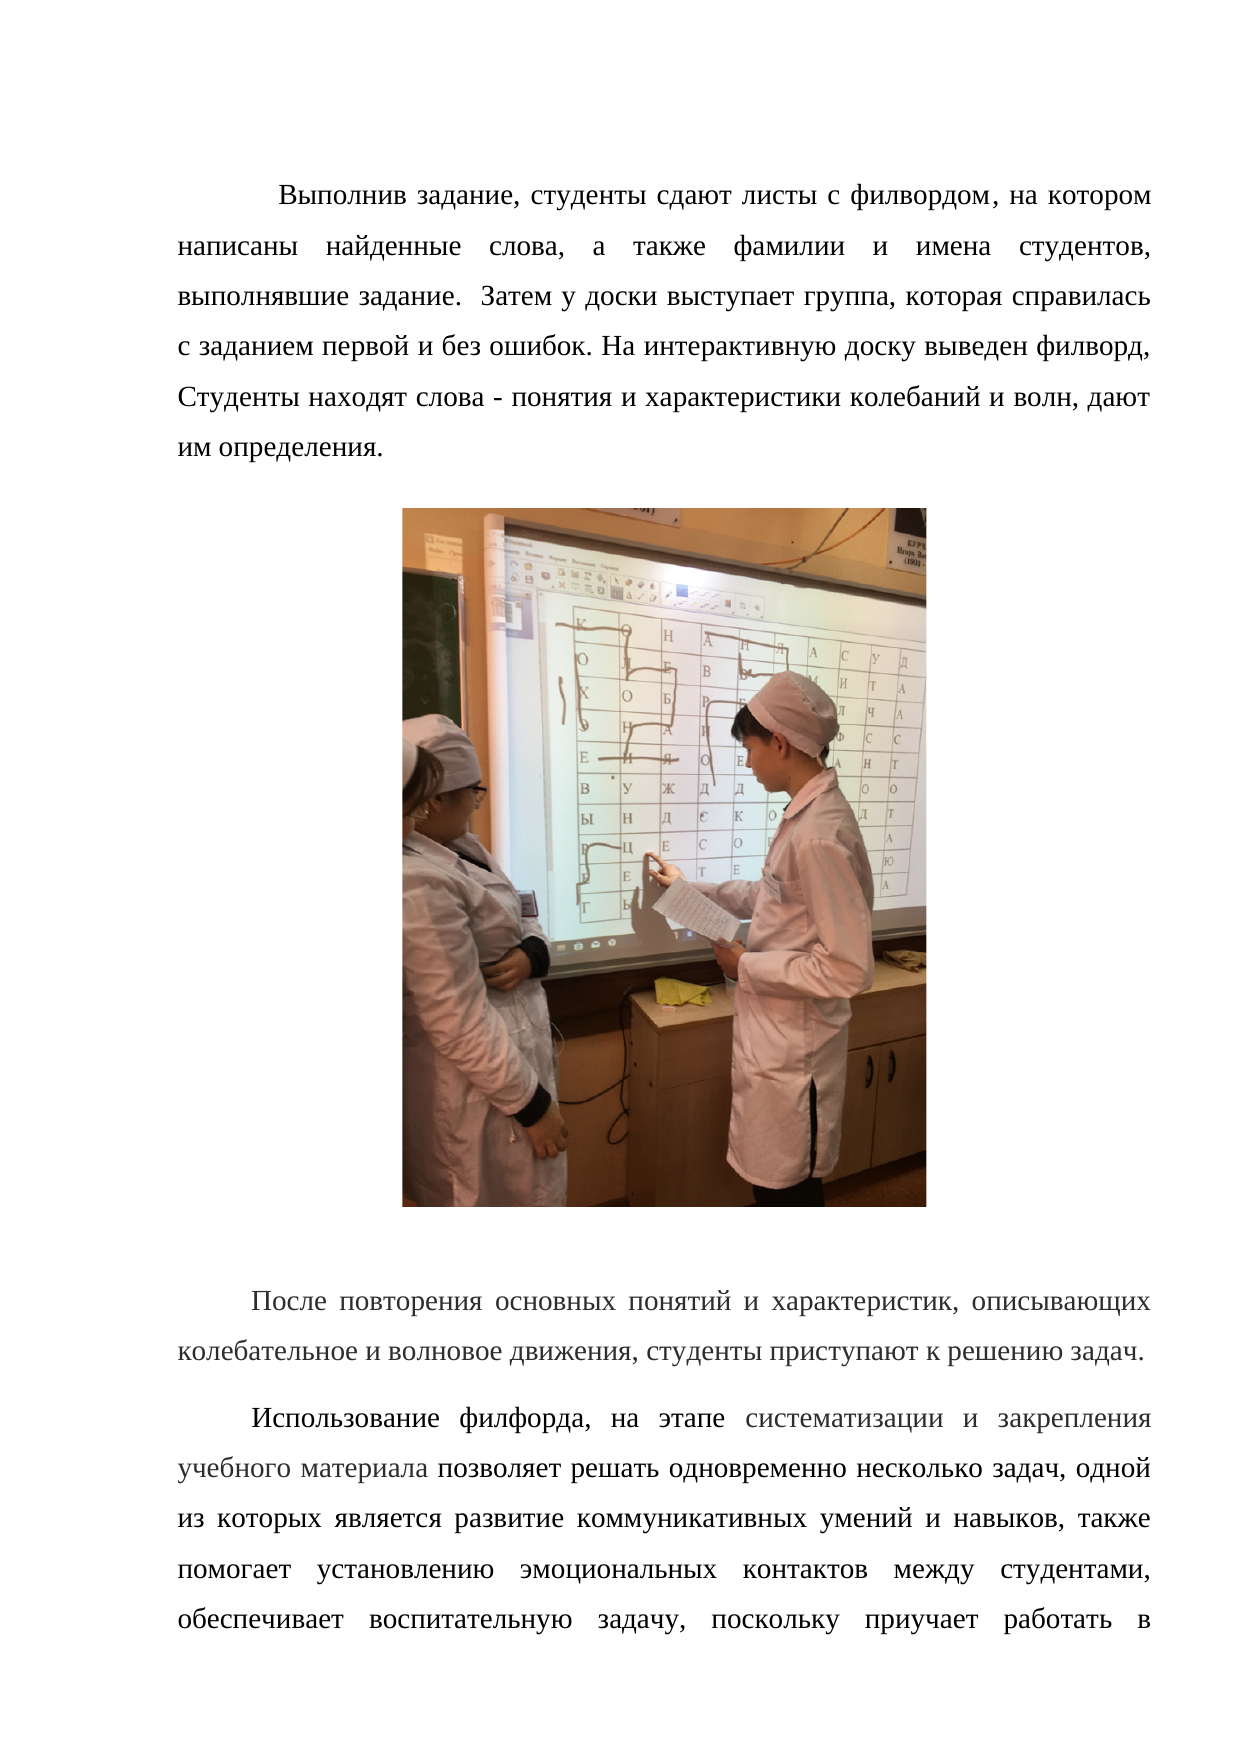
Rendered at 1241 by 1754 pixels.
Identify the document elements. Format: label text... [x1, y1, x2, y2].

text После повторения основных понятий и характеристик, описывающих колебательное и волновое движения, студенты приступают к решению задач. [177, 1316, 1152, 1366]
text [177, 1400, 1152, 1635]
picture [402, 508, 927, 1207]
text Выполнив задание, студенты сдают листы с филвордом, на котором написаны найденные слова, а также фамилии и имена студентов, выполнявшие задание. Затем у доски выступает группа, которая справилась с заданием первой и без ошибок. На интерактивную доску выведен филворд, Студенты находят слова - понятия и характеристики колебаний и волн, дают им определения. [177, 177, 1152, 463]
